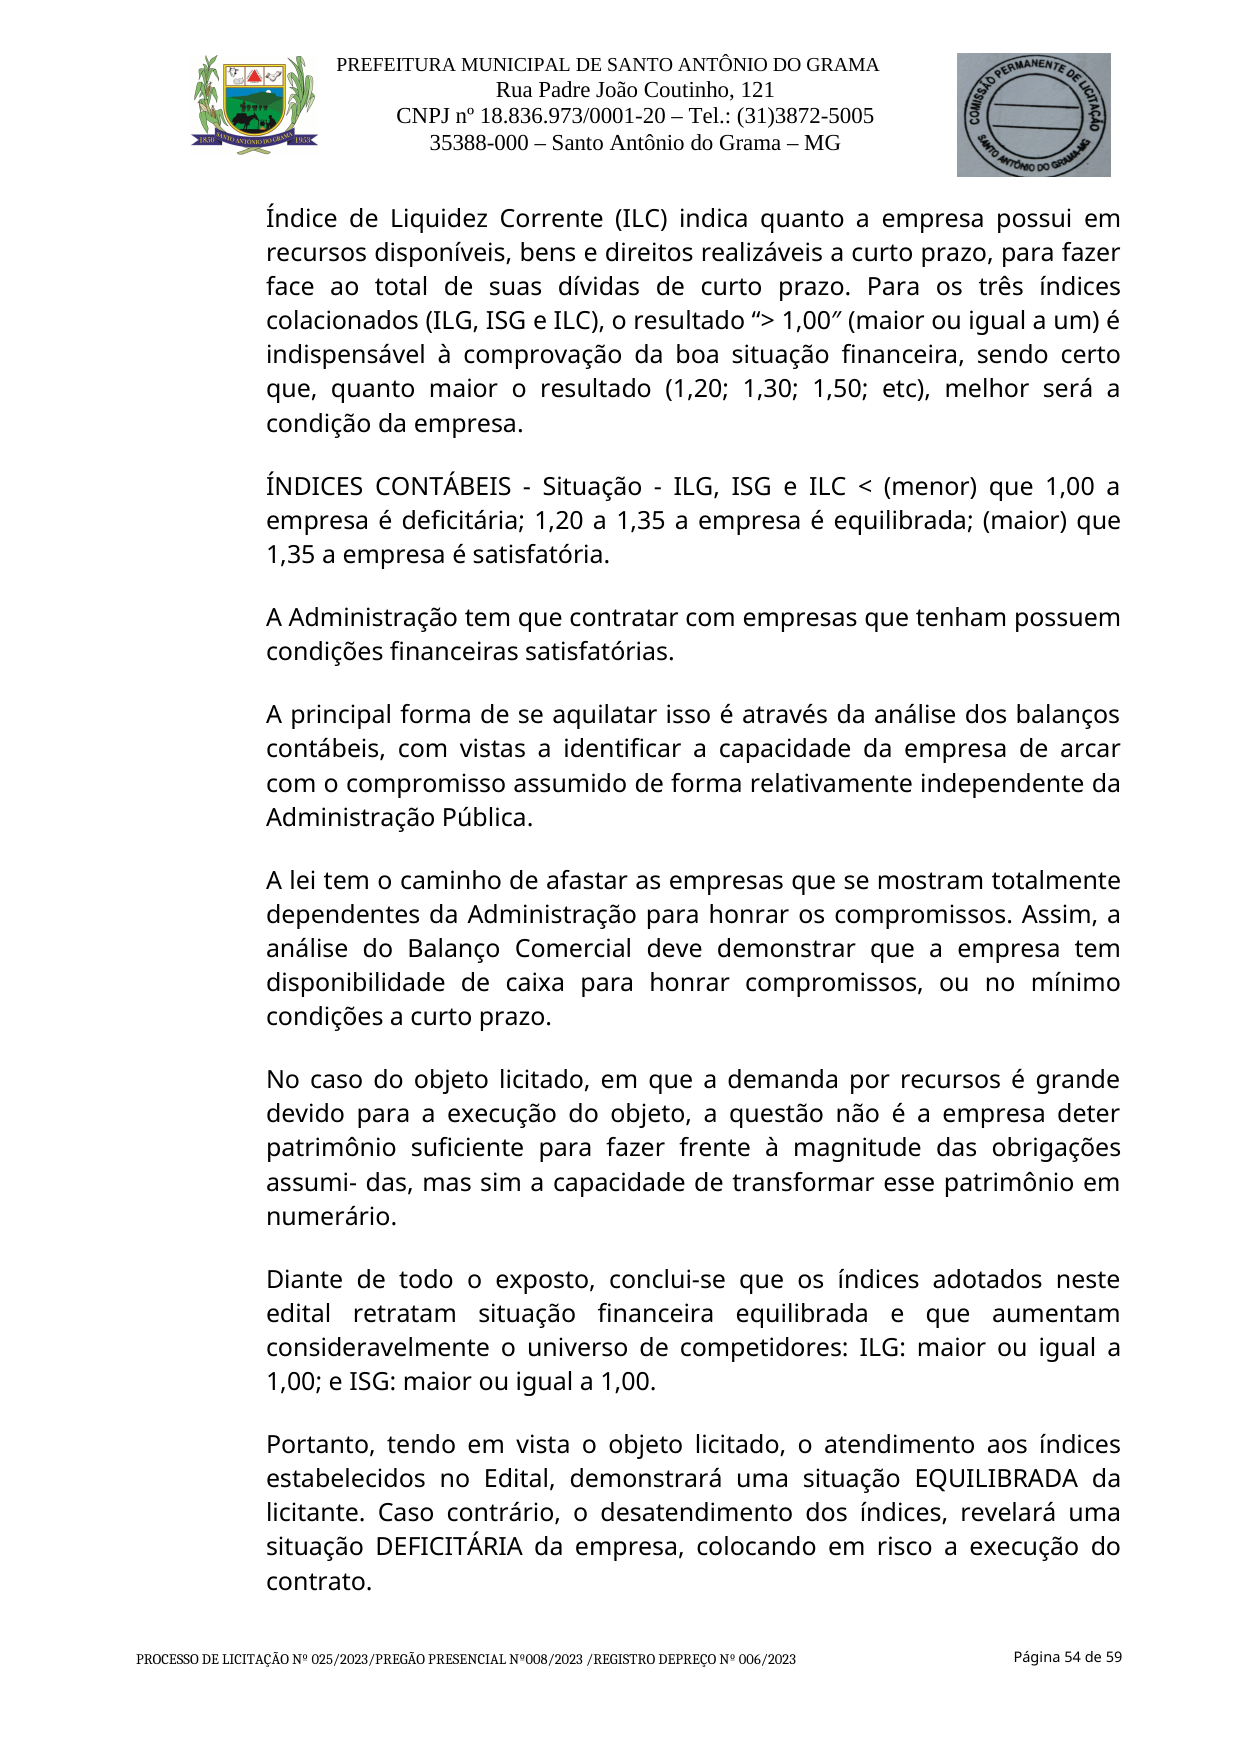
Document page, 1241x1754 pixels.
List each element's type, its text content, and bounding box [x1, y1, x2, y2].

list A lei tem o caminho de afastar as empresas que se mostram totalmente dependentes da Administração para honrar os compromissos. Assim, a análise do Balanço Comercial deve demonstrar que a empresa tem disponibilidade de caixa para honrar compromissos, ou no mínimo condições a curto prazo. [266, 862, 1122, 1033]
list No caso do objeto licitado, em que a demanda por recursos é grande devido para a execução do objeto, a questão não é a empresa deter patrimônio suficiente para fazer frente à magnitude das obrigações assumi- das, mas sim a capacidade de transformar esse patrimônio em numerário. [266, 1062, 1122, 1232]
list Portanto, tendo em vista o objeto licitado, o atendimento aos índices estabelecidos no Edital, demonstrará uma situação EQUILIBRADA da licitante. Caso contrário, o desatendimento dos índices, revelará uma situação DEFICITÁRIA da empresa, colocando em risco a execução do contrato. [266, 1427, 1122, 1597]
picture [190, 55, 319, 155]
list A Administração tem que contratar com empresas que tenham possuem condições financeiras satisfatórias. [266, 600, 1122, 668]
list A principal forma de se aquilatar isso é através da análise dos balanços contábeis, com vistas a identificar a capacidade da empresa de arcar com o compromisso assumido de forma relativamente independente da Administração Pública. [266, 697, 1122, 833]
picture [957, 53, 1111, 177]
list ÍNDICES CONTÁBEIS - Situação - ILG, ISG e ILC < (menor) que 1,00 a empresa é deficitária; 1,20 a 1,35 a empresa é equilibrada; (maior) que 1,35 a empresa é satisfatória. [266, 468, 1122, 571]
list Índice de Liquidez Corrente (ILC) indica quanto a empresa possui em recursos disponíveis, bens e direitos realizáveis a curto prazo, para fazer face ao total de suas dívidas de curto prazo. Para os três índices colacionados (ILG, ISG e ILC), o resultado “> 1,00″ (maior ou igual a um) é indispensável à comprovação da boa situação financeira, sendo certo que, quanto maior o resultado (1,20; 1,30; 1,50; etc), melhor será a condição da empresa. [266, 201, 1122, 439]
list Diante de todo o exposto, conclui-se que os índices adotados neste edital retratam situação financeira equilibrada e que aumentam consideravelmente o universo de competidores: ILG: maior ou igual a 1,00; e ISG: maior ou igual a 1,00. [266, 1261, 1122, 1398]
